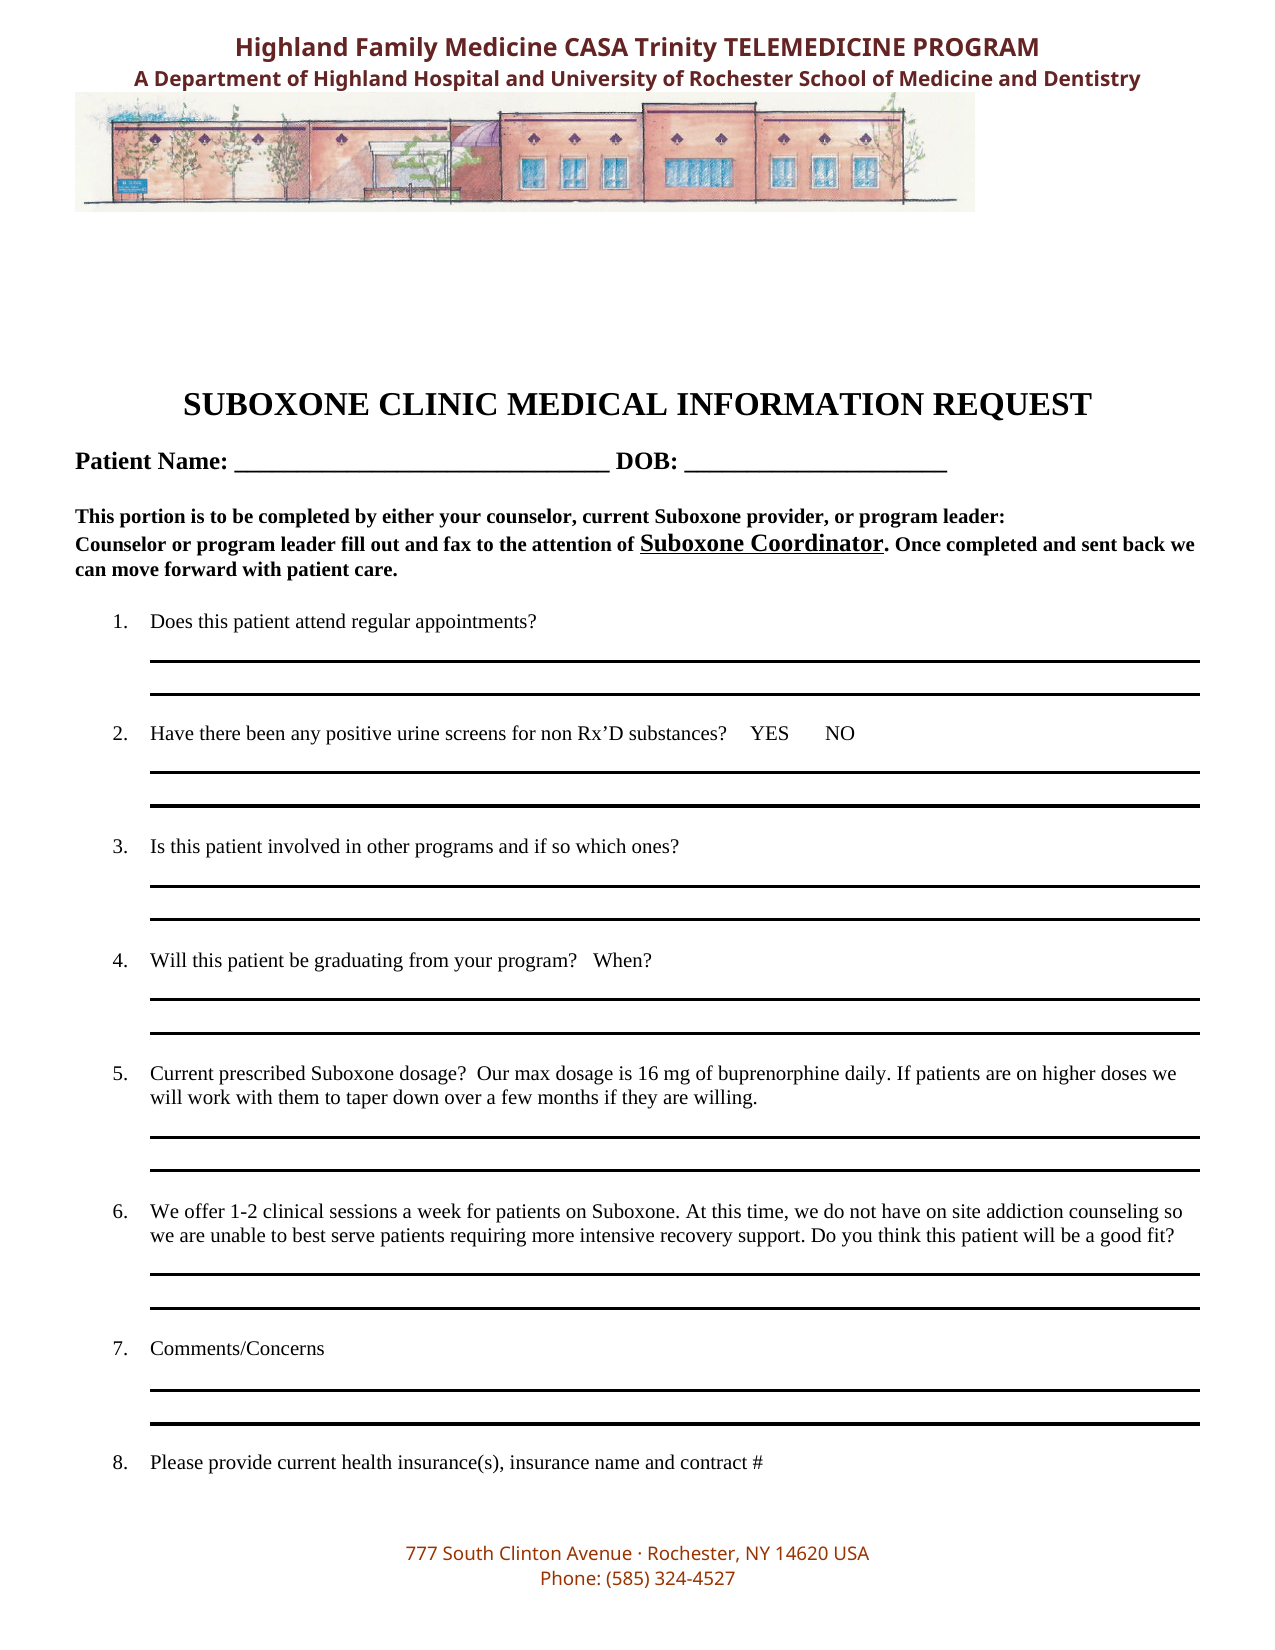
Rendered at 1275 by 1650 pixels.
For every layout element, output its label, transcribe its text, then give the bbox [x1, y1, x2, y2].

text This portion is to be completed by either your counselor, current Suboxone provider, or program leader: [75, 504, 1200, 528]
list We offer 1-2 clinical sessions a week for patients on Suboxone. At this time, we do not have on site addiction counseling so we are unable to best serve patients requiring more intensive recovery support. Do you think this patient will be a good fit? [112, 1199, 1200, 1247]
picture [75, 92, 976, 212]
list Is this patient involved in other programs and if so which ones? [112, 834, 1200, 858]
text Patient Name: ______________________________ DOB: _____________________ [75, 446, 1200, 475]
text SUBOXONE CLINIC MEDICAL INFORMATION REQUEST [75, 384, 1200, 422]
list Current prescribed Suboxone dosage? Our max dosage is 16 mg of buprenorphine daily. If patients are on higher doses we will work with them to taper down over a few months if they are willing. [112, 1061, 1200, 1109]
list Comments/Concerns [112, 1336, 1200, 1360]
list Please provide current health insurance(s), insurance name and contract # [112, 1450, 1200, 1474]
list Will this patient be graduating from your program? When? [112, 948, 1200, 972]
list Does this patient attend regular appointments? [112, 609, 1200, 633]
text Counselor or program leader fill out and fax to the attention of Suboxone Coordinator. Once completed and sent back we can move forward with patient care. [75, 528, 1200, 581]
list Have there been any positive urine screens for non Rx’D substances? YES NO [112, 721, 1200, 744]
